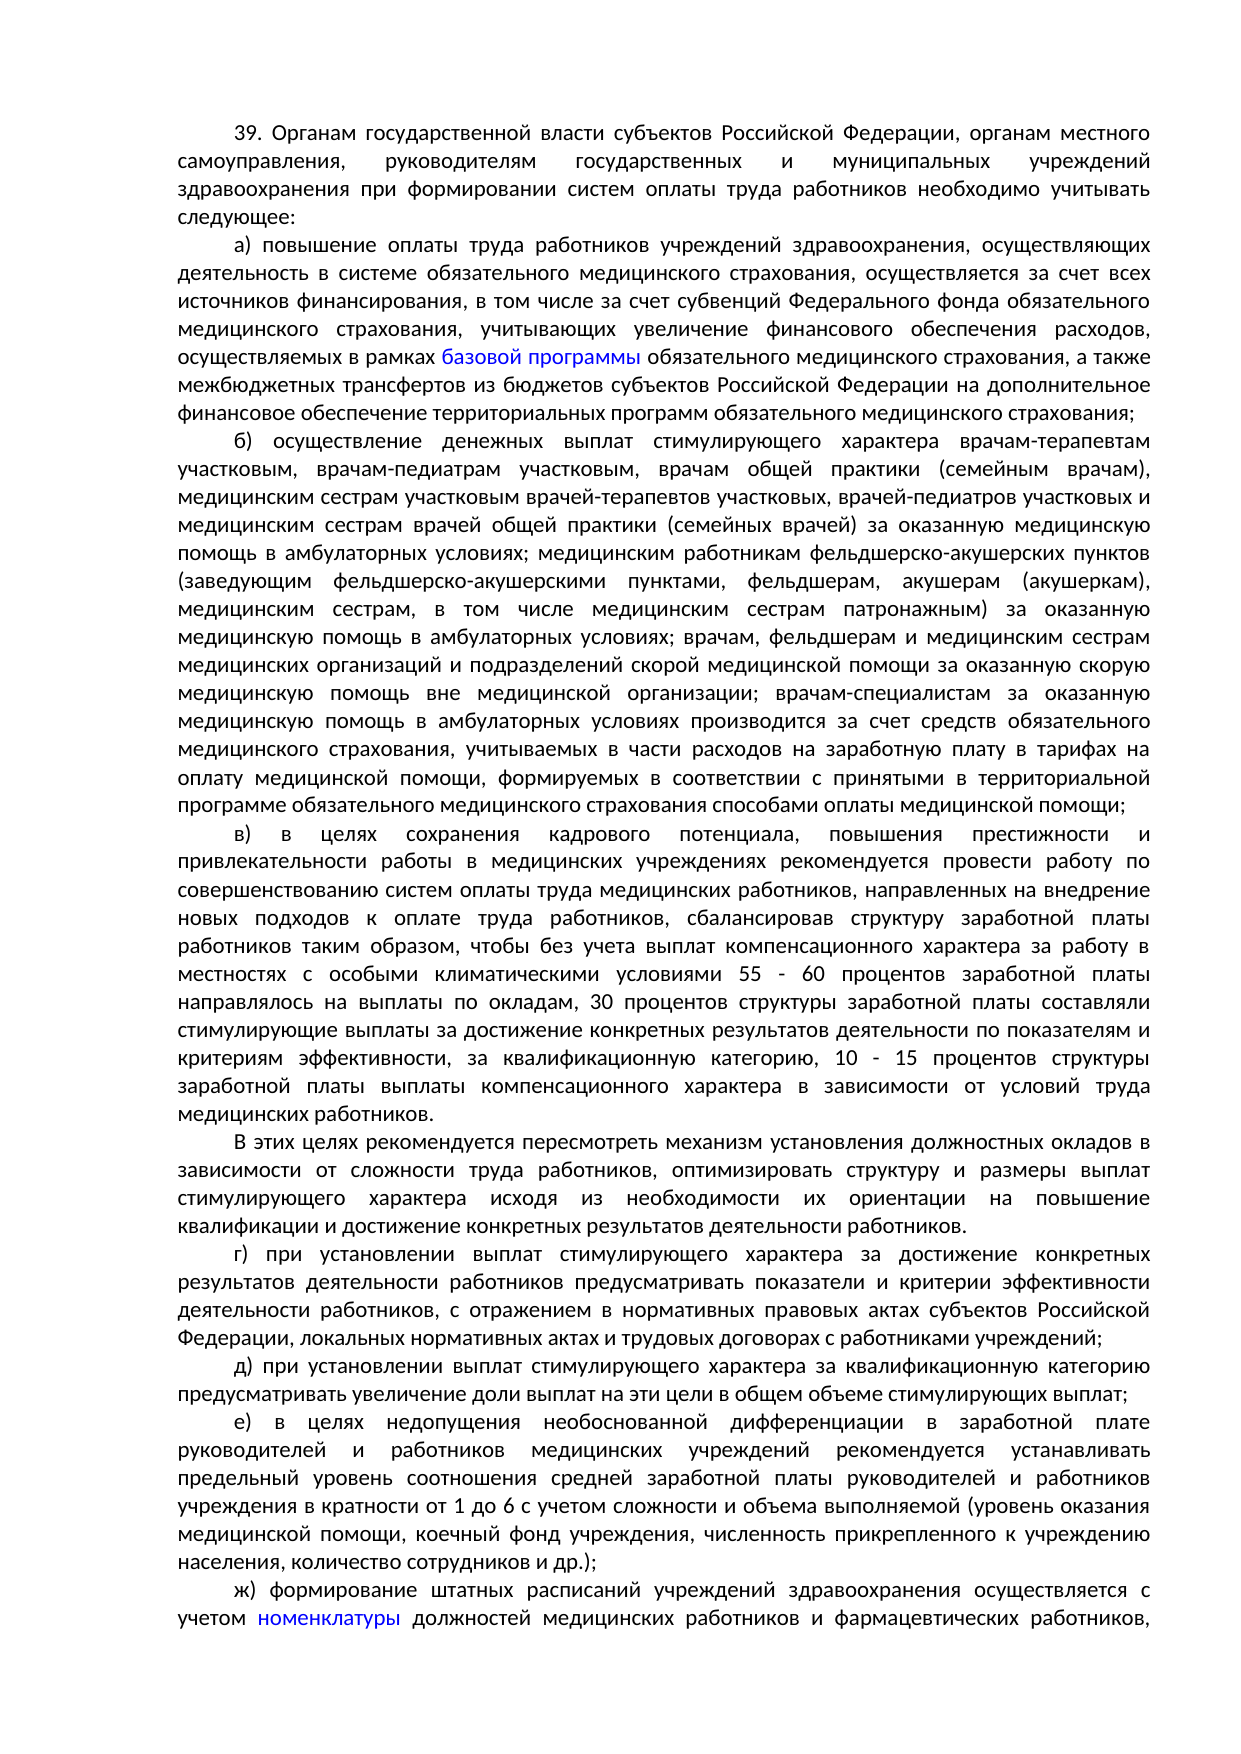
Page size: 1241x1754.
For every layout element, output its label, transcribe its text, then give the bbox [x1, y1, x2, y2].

text е) в целях недопущения необоснованной дифференциации в заработной плате руководителей и работников медицинских учреждений рекомендуется устанавливать предельный уровень соотношения средней заработной платы руководителей и работников учреждения в кратности от 1 до 6 с учетом сложности и объема выполняемой (уровень оказания медицинской помощи, коечный фонд учреждения, численность прикрепленного к учреждению населения, количество сотрудников и др.); [177, 1407, 1152, 1575]
text В этих целях рекомендуется пересмотреть механизм установления должностных окладов в зависимости от сложности труда работников, оптимизировать структуру и размеры выплат стимулирующего характера исходя из необходимости их ориентации на повышение квалификации и достижение конкретных результатов деятельности работников. [177, 1127, 1152, 1239]
text г) при установлении выплат стимулирующего характера за достижение конкретных результатов деятельности работников предусматривать показатели и критерии эффективности деятельности работников, с отражением в нормативных правовых актах субъектов Российской Федерации, локальных нормативных актах и трудовых договорах с работниками учреждений; [177, 1239, 1152, 1351]
text д) при установлении выплат стимулирующего характера за квалификационную категорию предусматривать увеличение доли выплат на эти цели в общем объеме стимулирующих выплат; [177, 1351, 1152, 1407]
text 39. Органам государственной власти субъектов Российской Федерации, органам местного самоуправления, руководителям государственных и муниципальных учреждений здравоохранения при формировании систем оплаты труда работников необходимо учитывать следующее: [177, 118, 1152, 230]
text а) повышение оплаты труда работников учреждений здравоохранения, осуществляющих деятельность в системе обязательного медицинского страхования, осуществляется за счет всех источников финансирования, в том числе за счет субвенций Федерального фонда обязательного медицинского страхования, учитывающих увеличение финансового обеспечения расходов, осуществляемых в рамках базовой программы обязательного медицинского страхования, а также межбюджетных трансфертов из бюджетов субъектов Российской Федерации на дополнительное финансовое обеспечение территориальных программ обязательного медицинского страхования; [177, 230, 1152, 426]
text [177, 1575, 1152, 1631]
text в) в целях сохранения кадрового потенциала, повышения престижности и привлекательности работы в медицинских учреждениях рекомендуется провести работу по совершенствованию систем оплаты труда медицинских работников, направленных на внедрение новых подходов к оплате труда работников, сбалансировав структуру заработной платы работников таким образом, чтобы без учета выплат компенсационного характера за работу в местностях с особыми климатическими условиями 55 - 60 процентов заработной платы направлялось на выплаты по окладам, 30 процентов структуры заработной платы составляли стимулирующие выплаты за достижение конкретных результатов деятельности по показателям и критериям эффективности, за квалификационную категорию, 10 - 15 процентов структуры заработной платы выплаты компенсационного характера в зависимости от условий труда медицинских работников. [177, 819, 1152, 1127]
text б) осуществление денежных выплат стимулирующего характера врачам-терапевтам участковым, врачам-педиатрам участковым, врачам общей практики (семейным врачам), медицинским сестрам участковым врачей-терапевтов участковых, врачей-педиатров участковых и медицинским сестрам врачей общей практики (семейных врачей) за оказанную медицинскую помощь в амбулаторных условиях; медицинским работникам фельдшерско-акушерских пунктов (заведующим фельдшерско-акушерскими пунктами, фельдшерам, акушерам (акушеркам), медицинским сестрам, в том числе медицинским сестрам патронажным) за оказанную медицинскую помощь в амбулаторных условиях; врачам, фельдшерам и медицинским сестрам медицинских организаций и подразделений скорой медицинской помощи за оказанную скорую медицинскую помощь вне медицинской организации; врачам-специалистам за оказанную медицинскую помощь в амбулаторных условиях производится за счет средств обязательного медицинского страхования, учитываемых в части расходов на заработную плату в тарифах на оплату медицинской помощи, формируемых в соответствии с принятыми в территориальной программе обязательного медицинского страхования способами оплаты медицинской помощи; [177, 426, 1152, 819]
